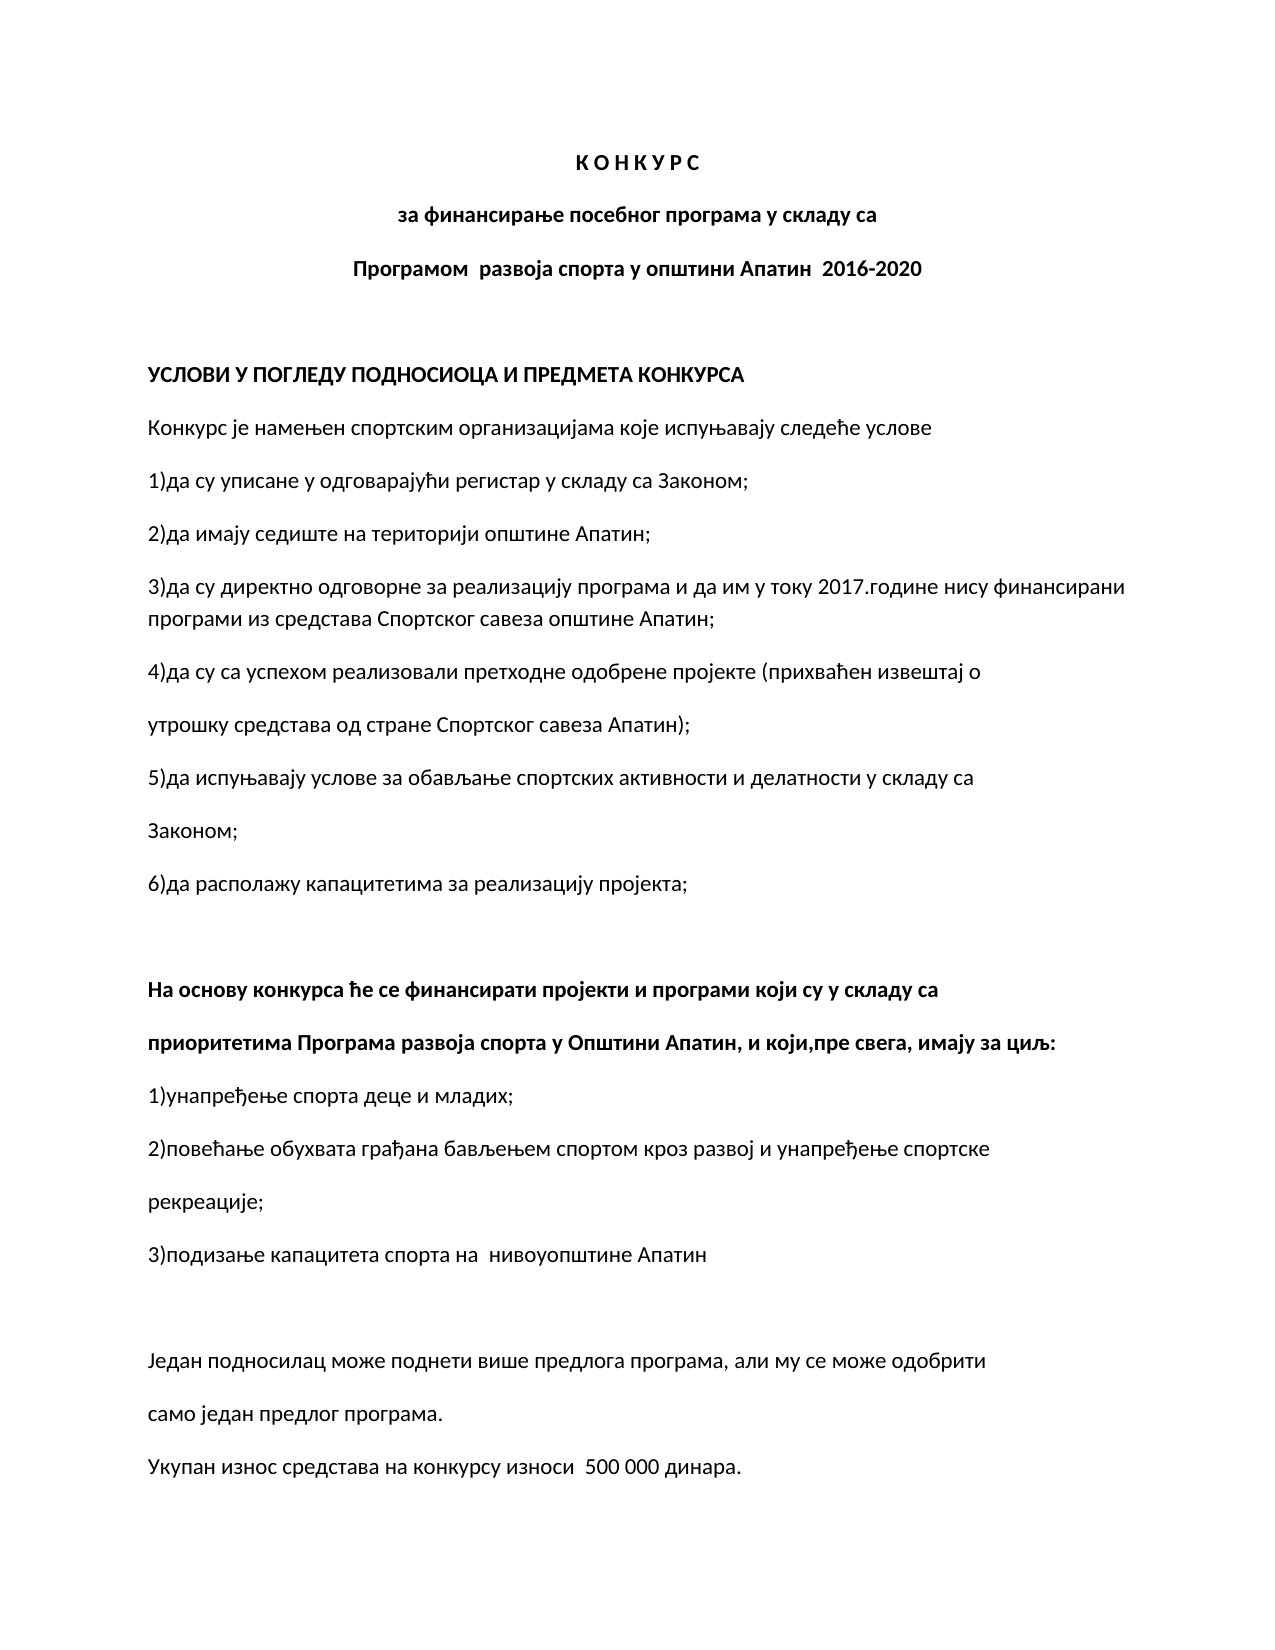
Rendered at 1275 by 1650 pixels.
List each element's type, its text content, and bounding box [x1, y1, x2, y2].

text На основу конкурса ће се финансирати пројекти и програми који су у складу са [148, 975, 1127, 1003]
text 1)да су уписане у одговарајући регистар у складу са Законом; [148, 466, 1127, 494]
text К О Н К У Р С [148, 148, 1127, 176]
text 5)да испуњавају услове за обављање спортских активности и делатности у складу са [148, 763, 1127, 791]
text Конкурс је намењен спортским организацијама које испуњавају следеће услове [148, 413, 1127, 441]
text УСЛОВИ У ПОГЛЕДУ ПОДНОСИОЦА И ПРЕДМЕТА КОНКУРСА [148, 360, 1127, 388]
text 2)да имају седиште на територији општине Апатин; [148, 519, 1127, 547]
text само један предлог програма. [148, 1399, 1127, 1427]
text Један подносилац може поднети више предлога програма, али му се може одобрити [148, 1346, 1127, 1374]
text рекреације; [148, 1187, 1127, 1215]
text Укупан износ средстава на конкурсу износи 500 000 динара. [148, 1452, 1127, 1480]
text Програмом развоја спорта у општини Апатин 2016-2020 [148, 254, 1127, 282]
text 3)да су директно одговорне за реализацију програма и да им у току 2017.године нису финансирани програми из средстава Спортског савеза општине Апатин; [148, 572, 1127, 632]
text за финансирање посебног програма у складу са [148, 201, 1127, 229]
text 4)да су са успехом реализовали претходне одобрене пројекте (прихваћен извештај о [148, 657, 1127, 685]
text 3)подизање капацитета спорта на нивоуопштине Апатин [148, 1240, 1127, 1268]
text утрошку средстава од стране Спортског савеза Апатин); [148, 710, 1127, 738]
text 2)повећање обухвата грађана бављењем спортом кроз развој и унапређење спортске [148, 1134, 1127, 1162]
text 1)унапређење спорта деце и младих; [148, 1081, 1127, 1109]
text 6)да располажу капацитетима за реализацију пројекта; [148, 869, 1127, 897]
text Законом; [148, 816, 1127, 844]
text приоритетима Програма развоја спорта у Општини Апатин, и који,пре свега, имају за циљ: [148, 1028, 1127, 1056]
